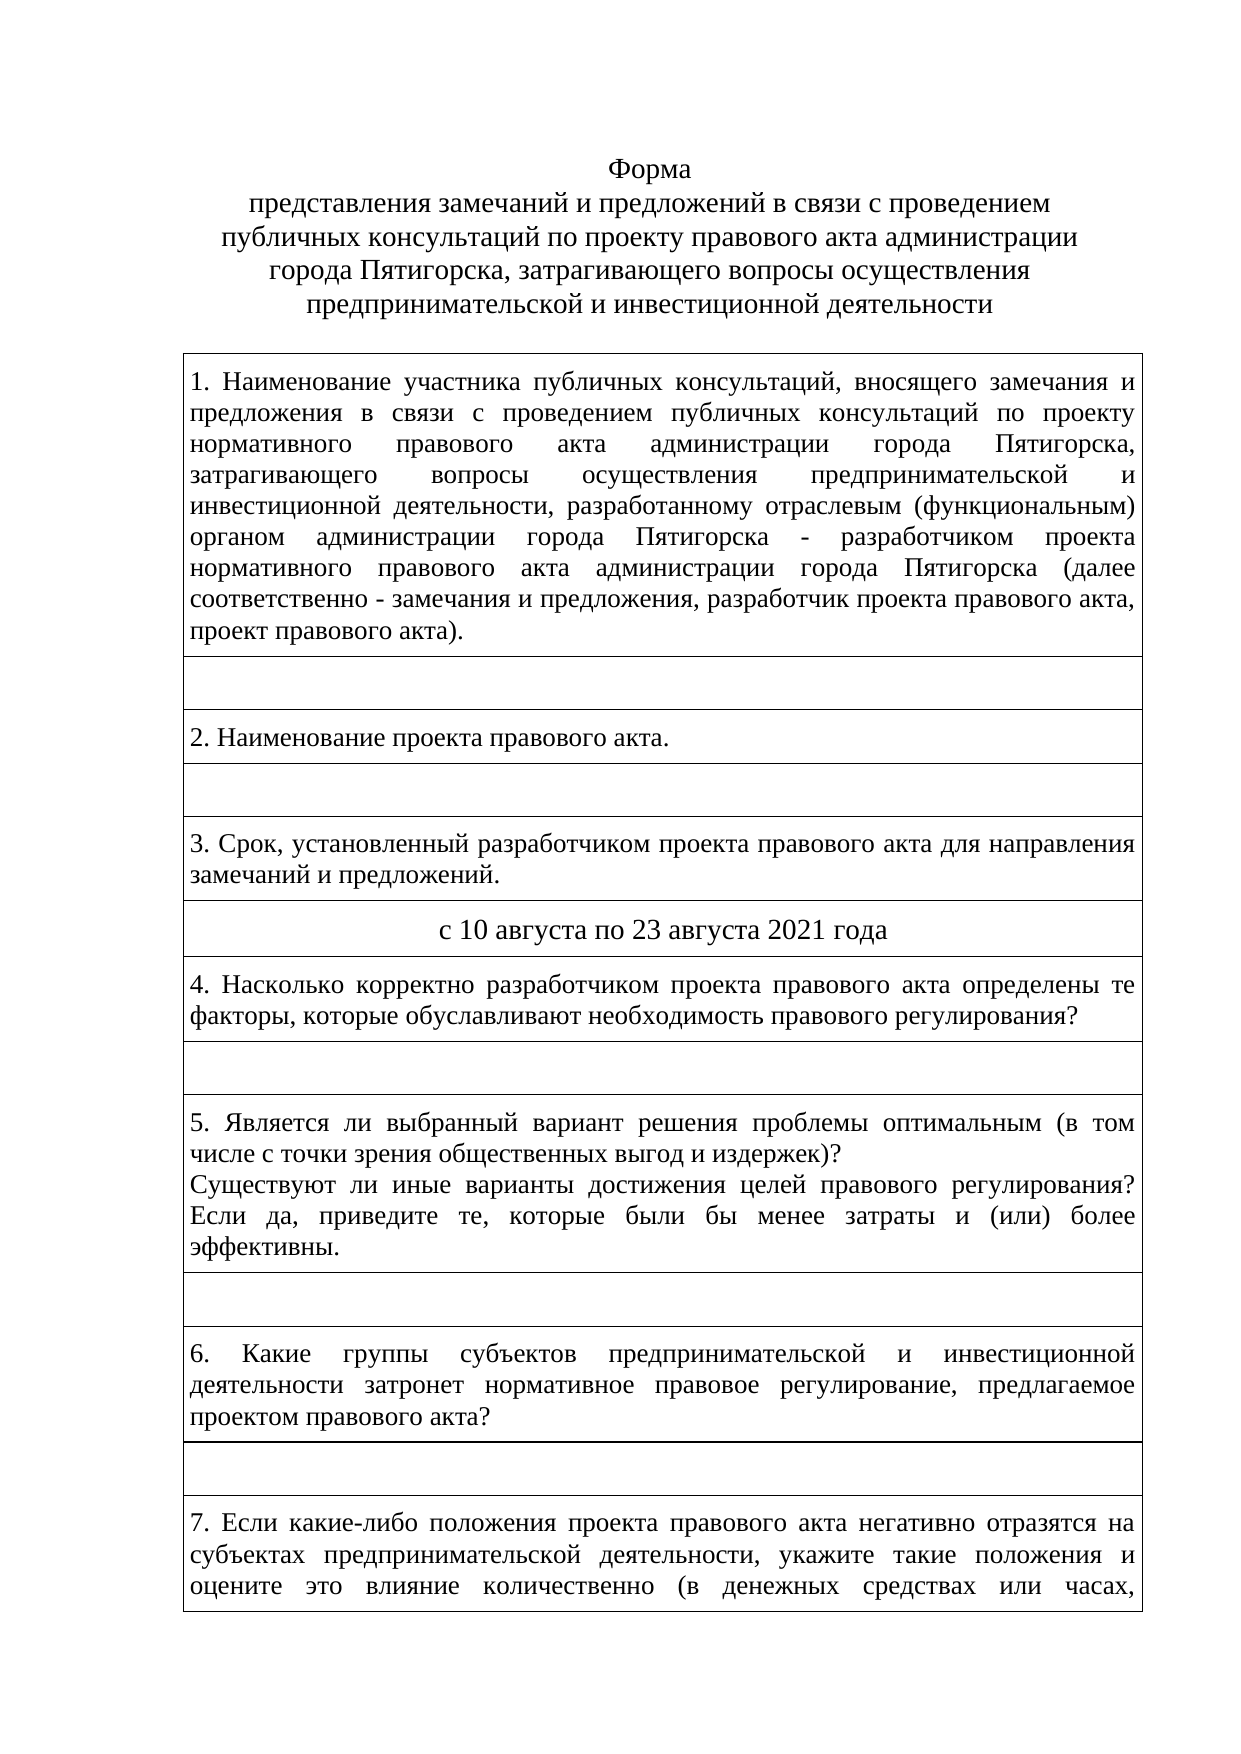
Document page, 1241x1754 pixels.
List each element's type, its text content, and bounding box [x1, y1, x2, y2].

table_cell [184, 764, 1142, 816]
table_cell 2. Наименование проекта правового акта. [184, 710, 1142, 762]
table_cell 4. Насколько корректно разработчиком проекта правового акта определены те факторы, которые обуславливают необходимость правового регулирования? [184, 957, 1142, 1041]
text публичных консультаций по проекту правового акта администрации города Пятигорска, затрагивающего вопросы осуществления предпринимательской и инвестиционной деятельности [177, 219, 1122, 319]
table_cell 5. Является ли выбранный вариант решения проблемы оптимальным (в том числе с точки зрения общественных выгод и издержек)? Существуют ли иные варианты достижения целей правового регулирования? Если да, приведите те, которые были бы менее затраты и (или) более эффективны. [184, 1095, 1142, 1272]
table_cell [184, 1273, 1142, 1326]
table_cell 6. Какие группы субъектов предпринимательской и инвестиционной деятельности затронет нормативное правовое регулирование, предлагаемое проектом правового акта? [184, 1327, 1142, 1441]
text представления замечаний и предложений в связи с проведением [177, 185, 1122, 219]
table_cell [184, 1443, 1142, 1495]
table_cell [184, 657, 1142, 709]
table_cell с 10 августа по 23 августа 2021 года [184, 901, 1142, 956]
table_cell 3. Срок, установленный разработчиком проекта правового акта для направления замечаний и предложений. [184, 817, 1142, 900]
table_header 1. Наименование участника публичных консультаций, вносящего замечания и предложения в связи с проведением публичных консультаций по проекту нормативного правового акта администрации города Пятигорска, затрагивающего вопросы осуществления предпринимательской и инвестиционной деятельности, разработанному отраслевым (функциональным) органом администрации города Пятигорска - разработчиком проекта нормативного правового акта администрации города Пятигорска (далее соответственно - замечания и предложения, разработчик проекта правового акта, проект правового акта). [184, 354, 1142, 656]
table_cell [184, 1496, 1142, 1611]
table_cell [184, 1042, 1142, 1094]
text Форма [177, 152, 1122, 185]
